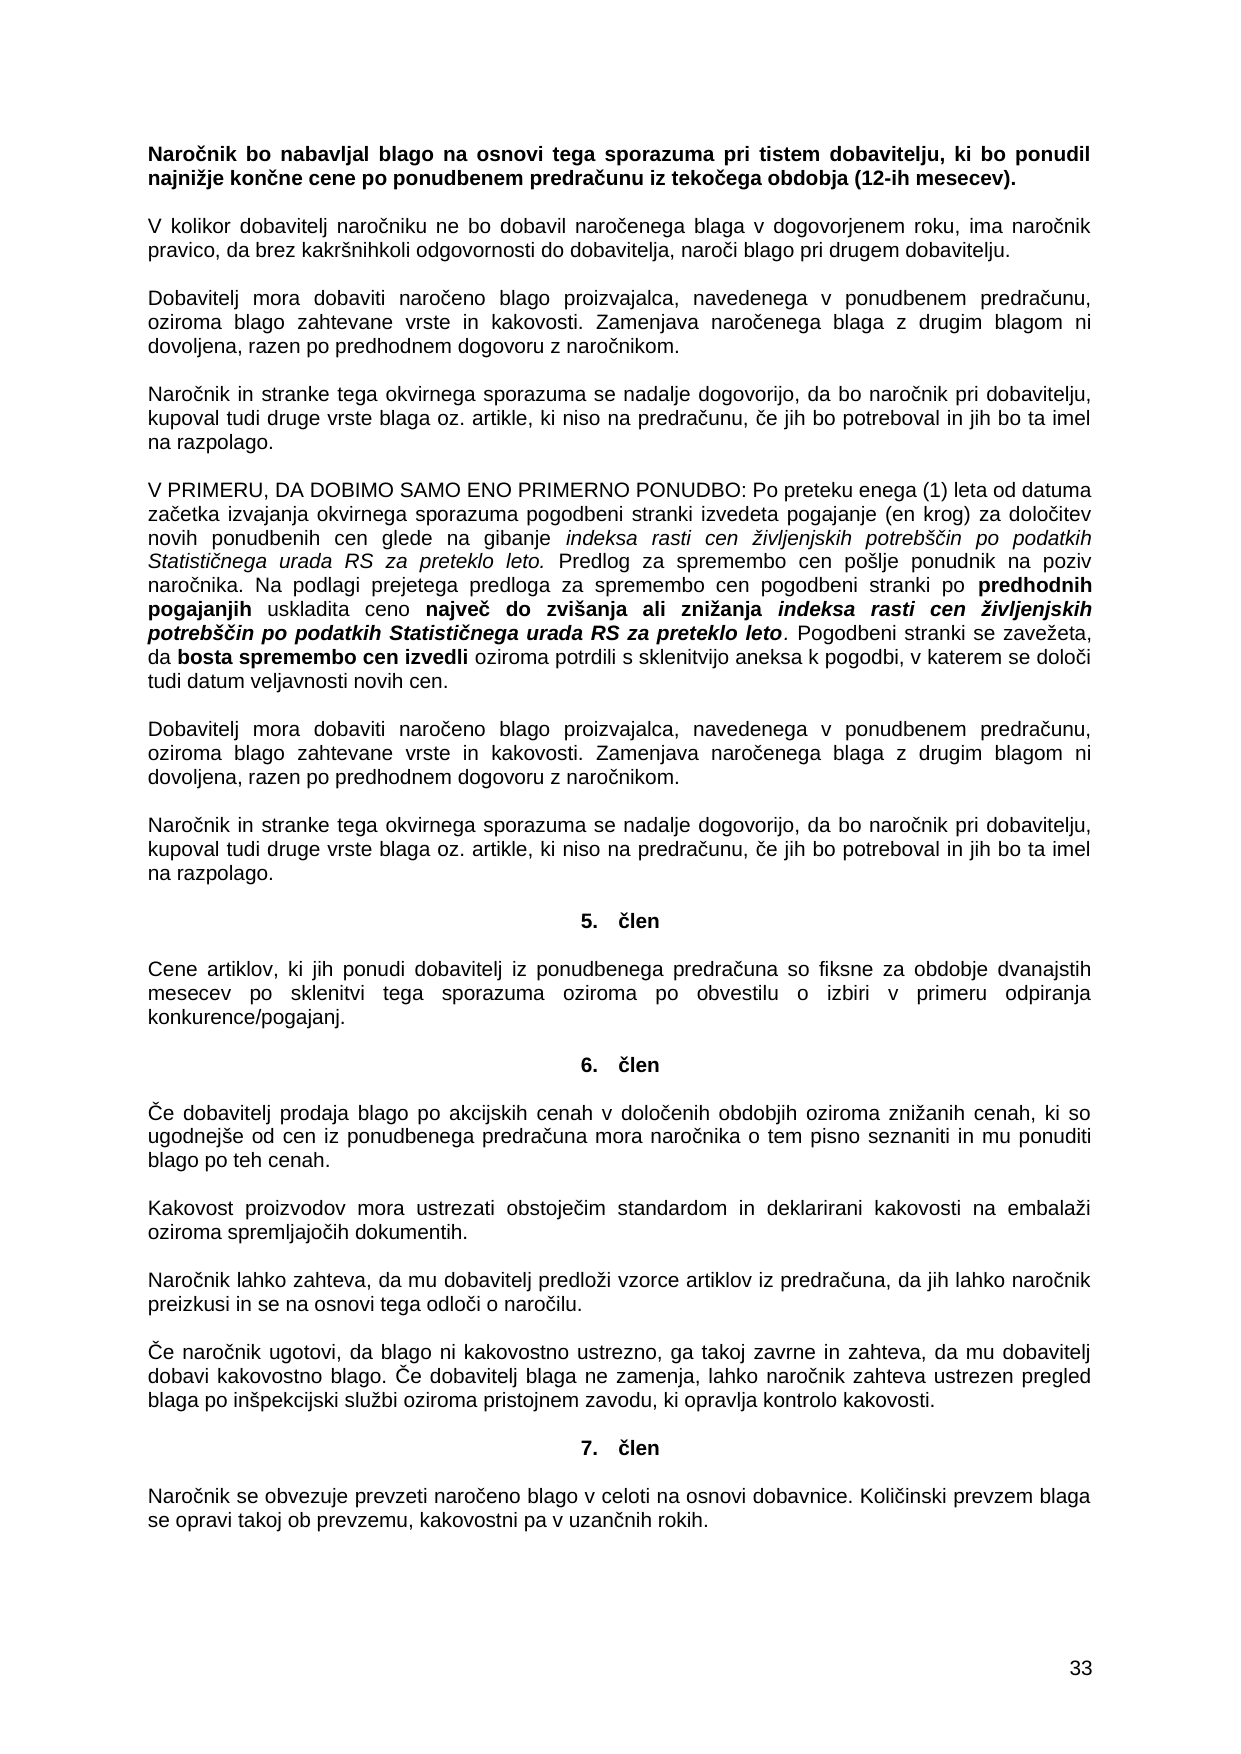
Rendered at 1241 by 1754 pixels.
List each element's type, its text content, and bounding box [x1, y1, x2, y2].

text Kakovost proizvodov mora ustrezati obstoječim standardom in deklarirani kakovosti na embalaži oziroma spremljajočih dokumentih. [148, 1196, 1092, 1244]
text Naročnik in stranke tega okvirnega sporazuma se nadalje dogovorijo, da bo naročnik pri dobavitelju, kupoval tudi druge vrste blaga oz. artikle, ki niso na predračunu, če jih bo potreboval in jih bo ta imel na razpolago. [148, 813, 1092, 885]
text Cene artiklov, ki jih ponudi dobavitelj iz ponudbenega predračuna so fiksne za obdobje dvanajstih mesecev po sklenitvi tega sporazuma oziroma po obvestilu o izbiri v primeru odpiranja konkurence/pogajanj. [148, 957, 1092, 1028]
text Če naročnik ugotovi, da blago ni kakovostno ustrezno, ga takoj zavrne in zahteva, da mu dobavitelj dobavi kakovostno blago. Če dobavitelj blaga ne zamenja, lahko naročnik zahteva ustrezen pregled blaga po inšpekcijski službi oziroma pristojnem zavodu, ki opravlja kontrolo kakovosti. [148, 1340, 1092, 1412]
text Če dobavitelj prodaja blago po akcijskih cenah v določenih obdobjih oziroma znižanih cenah, ki so ugodnejše od cen iz ponudbenega predračuna mora naročnika o tem pisno seznaniti in mu ponuditi blago po teh cenah. [148, 1100, 1092, 1172]
text V kolikor dobavitelj naročniku ne bo dobavil naročenega blaga v dogovorjenem roku, ima naročnik pravico, da brez kakršnihkoli odgovornosti do dobavitelja, naroči blago pri drugem dobavitelju. [148, 214, 1092, 262]
text Naročnik bo nabavljal blago na osnovi tega sporazuma pri tistem dobavitelju, ki bo ponudil najnižje končne cene po ponudbenem predračunu iz tekočega obdobja (12-ih mesecev). [148, 142, 1092, 190]
text Naročnik se obvezuje prevzeti naročeno blago v celoti na osnovi dobavnice. Količinski prevzem blaga se opravi takoj ob prevzemu, kakovostni pa v uzančnih rokih. [148, 1484, 1092, 1532]
text Dobavitelj mora dobaviti naročeno blago proizvajalca, navedenega v ponudbenem predračunu, oziroma blago zahtevane vrste in kakovosti. Zamenjava naročenega blaga z drugim blagom ni dovoljena, razen po predhodnem dogovoru z naročnikom. [148, 717, 1092, 789]
text Dobavitelj mora dobaviti naročeno blago proizvajalca, navedenega v ponudbenem predračunu, oziroma blago zahtevane vrste in kakovosti. Zamenjava naročenega blaga z drugim blagom ni dovoljena, razen po predhodnem dogovoru z naročnikom. [148, 286, 1092, 358]
text Naročnik lahko zahteva, da mu dobavitelj predloži vzorce artiklov iz predračuna, da jih lahko naročnik preizkusi in se na osnovi tega odloči o naročilu. [148, 1268, 1092, 1316]
list člen [148, 1436, 1092, 1460]
list člen [148, 1052, 1092, 1076]
text Naročnik in stranke tega okvirnega sporazuma se nadalje dogovorijo, da bo naročnik pri dobavitelju, kupoval tudi druge vrste blaga oz. artikle, ki niso na predračunu, če jih bo potreboval in jih bo ta imel na razpolago. [148, 382, 1092, 453]
text V PRIMERU, DA DOBIMO SAMO ENO PRIMERNO PONUDBO: Po preteku enega (1) leta od datuma začetka izvajanja okvirnega sporazuma pogodbeni stranki izvedeta pogajanje (en krog) za določitev novih ponudbenih cen glede na gibanje indeksa rasti cen življenjskih potrebščin po podatkih Statističnega urada RS za preteklo leto. Predlog za spremembo cen pošlje ponudnik na poziv naročnika. Na podlagi prejetega predloga za spremembo cen pogodbeni stranki po predhodnih pogajanjih uskladita ceno največ do zvišanja ali znižanja indeksa rasti cen življenjskih potrebščin po podatkih Statističnega urada RS za preteklo leto. Pogodbeni stranki se zavežeta, da bosta spremembo cen izvedli oziroma potrdili s sklenitvijo aneksa k pogodbi, v katerem se določi tudi datum veljavnosti novih cen. [148, 477, 1092, 693]
list člen [148, 909, 1092, 933]
